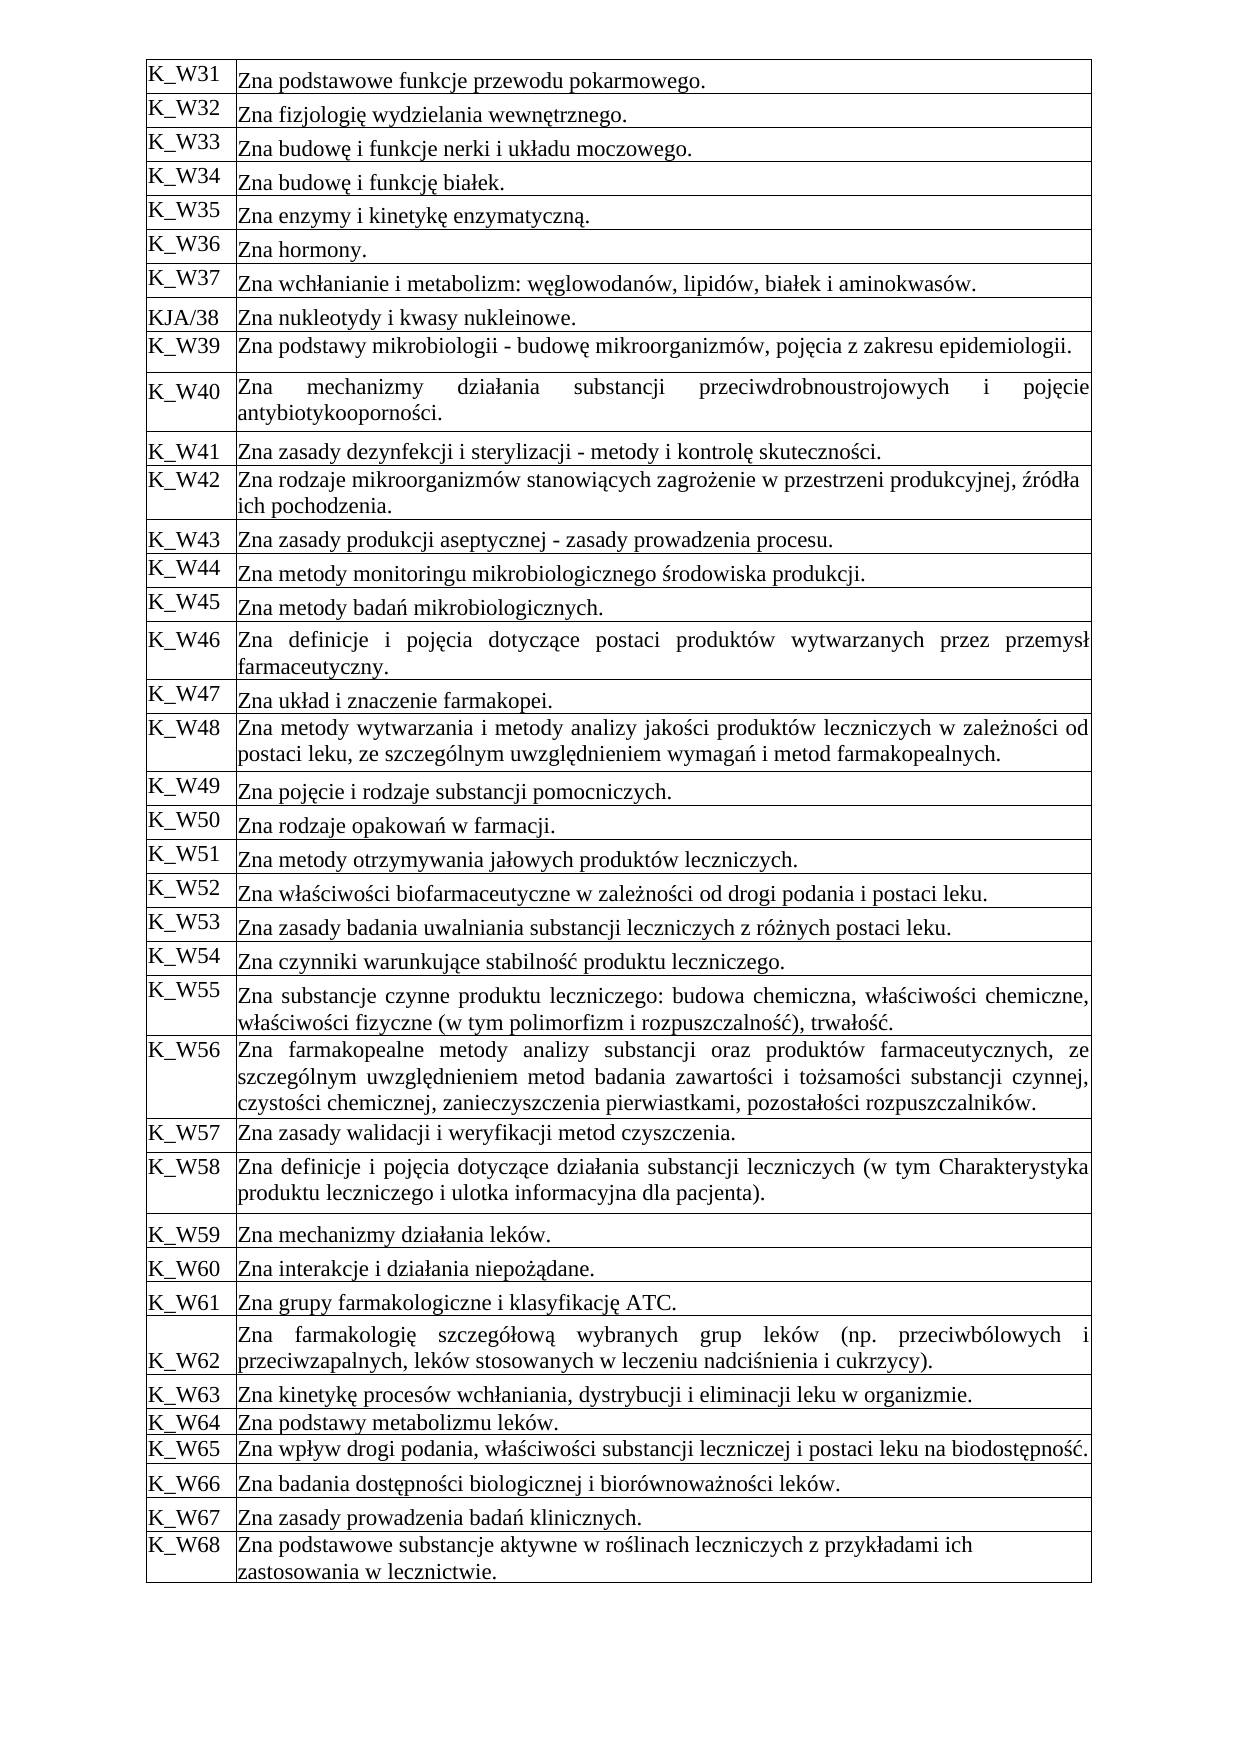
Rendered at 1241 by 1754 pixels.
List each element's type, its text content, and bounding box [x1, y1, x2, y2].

table_cell Zna metody wytwarzania i metody analizy jakości produktów leczniczych w zależności od postaci leku, ze szczególnym uwzględnieniem wymagań i metod farmakopealnych. [237, 714, 1091, 771]
table_cell K_W63 [147, 1375, 236, 1408]
table_cell K_W49 [147, 772, 236, 805]
table_cell K_W53 [147, 908, 236, 941]
table_cell Zna zasady produkcji aseptycznej - zasady prowadzenia procesu. [237, 520, 1091, 553]
table_cell Zna metody badań mikrobiologicznych. [237, 588, 1091, 621]
table_cell K_W57 [147, 1119, 236, 1152]
table_cell Zna farmakologię szczegółową wybranych grup leków (np. przeciwbólowych i przeciwzapalnych, leków stosowanych w leczeniu nadciśnienia i cukrzycy). [237, 1316, 1091, 1374]
table_cell Zna budowę i funkcje nerki i układu moczowego. [237, 128, 1091, 161]
table_cell Zna podstawy metabolizmu leków. [237, 1409, 1091, 1434]
table_cell Zna mechanizmy działania leków. [237, 1214, 1091, 1247]
table_cell Zna metody otrzymywania jałowych produktów leczniczych. [237, 840, 1091, 873]
table_cell Zna zasady prowadzenia badań klinicznych. [237, 1498, 1091, 1531]
table_cell Zna fizjologię wydzielania wewnętrznego. [237, 94, 1091, 127]
table_cell K_W67 [147, 1498, 236, 1531]
table_cell Zna podstawowe substancje aktywne w roślinach leczniczych z przykładami ich zastosowania w lecznictwie. [237, 1532, 1091, 1582]
table_cell K_W56 [147, 1036, 236, 1118]
table_cell K_W47 [147, 680, 236, 713]
table_cell Zna czynniki warunkujące stabilność produktu leczniczego. [237, 942, 1091, 974]
table_cell Zna badania dostępności biologicznej i biorównoważności leków. [237, 1464, 1091, 1497]
table_cell K_W35 [147, 196, 236, 229]
table_cell K_W55 [147, 976, 236, 1035]
table_cell Zna zasady walidacji i weryfikacji metod czyszczenia. [237, 1119, 1091, 1152]
table_cell Zna substancje czynne produktu leczniczego: budowa chemiczna, właściwości chemiczne, właściwości fizyczne (w tym polimorfizm i rozpuszczalność), trwałość. [237, 976, 1091, 1035]
table_cell Zna zasady dezynfekcji i sterylizacji - metody i kontrolę skuteczności. [237, 432, 1091, 464]
table_cell Zna właściwości biofarmaceutyczne w zależności od drogi podania i postaci leku. [237, 874, 1091, 907]
table_cell K_W46 [147, 622, 236, 679]
table_cell K_W64 [147, 1409, 236, 1434]
table_cell K_W42 [147, 466, 236, 519]
table_cell K_W61 [147, 1282, 236, 1315]
table_cell Zna podstawy mikrobiologii - budowę mikroorganizmów, pojęcia z zakresu epidemiologii. [237, 332, 1091, 372]
table_cell Zna hormony. [237, 230, 1091, 263]
table_cell Zna zasady badania uwalniania substancji leczniczych z różnych postaci leku. [237, 908, 1091, 941]
table_cell K_W58 [147, 1153, 236, 1213]
table_cell K_W36 [147, 230, 236, 263]
table_cell K_W45 [147, 588, 236, 621]
table_cell K_W62 [147, 1316, 236, 1374]
table_cell Zna pojęcie i rodzaje substancji pomocniczych. [237, 772, 1091, 805]
table_cell Zna grupy farmakologiczne i klasyfikację ATC. [237, 1282, 1091, 1315]
table_cell K_W48 [147, 714, 236, 771]
table_cell Zna metody monitoringu mikrobiologicznego środowiska produkcji. [237, 554, 1091, 587]
table_cell K_W68 [147, 1532, 236, 1582]
table_cell KJA/38 [147, 298, 236, 331]
table_cell Zna rodzaje mikroorganizmów stanowiących zagrożenie w przestrzeni produkcyjnej, źródła ich pochodzenia. [237, 466, 1091, 519]
table_cell K_W34 [147, 162, 236, 195]
table_cell Zna farmakopealne metody analizy substancji oraz produktów farmaceutycznych, ze szczególnym uwzględnieniem metod badania zawartości i tożsamości substancji czynnej, czystości chemicznej, zanieczyszczenia pierwiastkami, pozostałości rozpuszczalników. [237, 1036, 1091, 1118]
table_cell Zna mechanizmy działania substancji przeciwdrobnoustrojowych i pojęcie antybiotykooporności. [237, 373, 1091, 431]
table_cell Zna układ i znaczenie farmakopei. [237, 680, 1091, 713]
table_cell Zna budowę i funkcję białek. [237, 162, 1091, 195]
table_cell K_W50 [147, 806, 236, 839]
table_cell K_W33 [147, 128, 236, 161]
table_cell Zna interakcje i działania niepożądane. [237, 1248, 1091, 1281]
table_cell K_W40 [147, 373, 236, 431]
table_cell K_W59 [147, 1214, 236, 1247]
table_cell Zna definicje i pojęcia dotyczące działania substancji leczniczych (w tym Charakterystyka produktu leczniczego i ulotka informacyjna dla pacjenta). [237, 1153, 1091, 1213]
table_cell K_W65 [147, 1435, 236, 1463]
table_cell Zna wpływ drogi podania, właściwości substancji leczniczej i postaci leku na biodostępność. [237, 1435, 1091, 1463]
table_cell K_W52 [147, 874, 236, 907]
table_cell Zna rodzaje opakowań w farmacji. [237, 806, 1091, 839]
table_cell K_W43 [147, 520, 236, 553]
table_cell K_W41 [147, 432, 236, 464]
table_cell Zna definicje i pojęcia dotyczące postaci produktów wytwarzanych przez przemysł farmaceutyczny. [237, 622, 1091, 679]
table_cell K_W60 [147, 1248, 236, 1281]
table_cell K_W44 [147, 554, 236, 587]
table_cell Zna wchłanianie i metabolizm: węglowodanów, lipidów, białek i aminokwasów. [237, 264, 1091, 297]
table_cell K_W37 [147, 264, 236, 297]
table_cell Zna kinetykę procesów wchłaniania, dystrybucji i eliminacji leku w organizmie. [237, 1375, 1091, 1408]
table_cell K_W32 [147, 94, 236, 127]
table_cell K_W54 [147, 942, 236, 974]
table_cell K_W39 [147, 332, 236, 372]
table_cell Zna podstawowe funkcje przewodu pokarmowego. [237, 60, 1091, 93]
table_cell Zna nukleotydy i kwasy nukleinowe. [237, 298, 1091, 331]
table_cell K_W31 [147, 60, 236, 93]
table_cell K_W66 [147, 1464, 236, 1497]
table_cell K_W51 [147, 840, 236, 873]
table_cell Zna enzymy i kinetykę enzymatyczną. [237, 196, 1091, 229]
